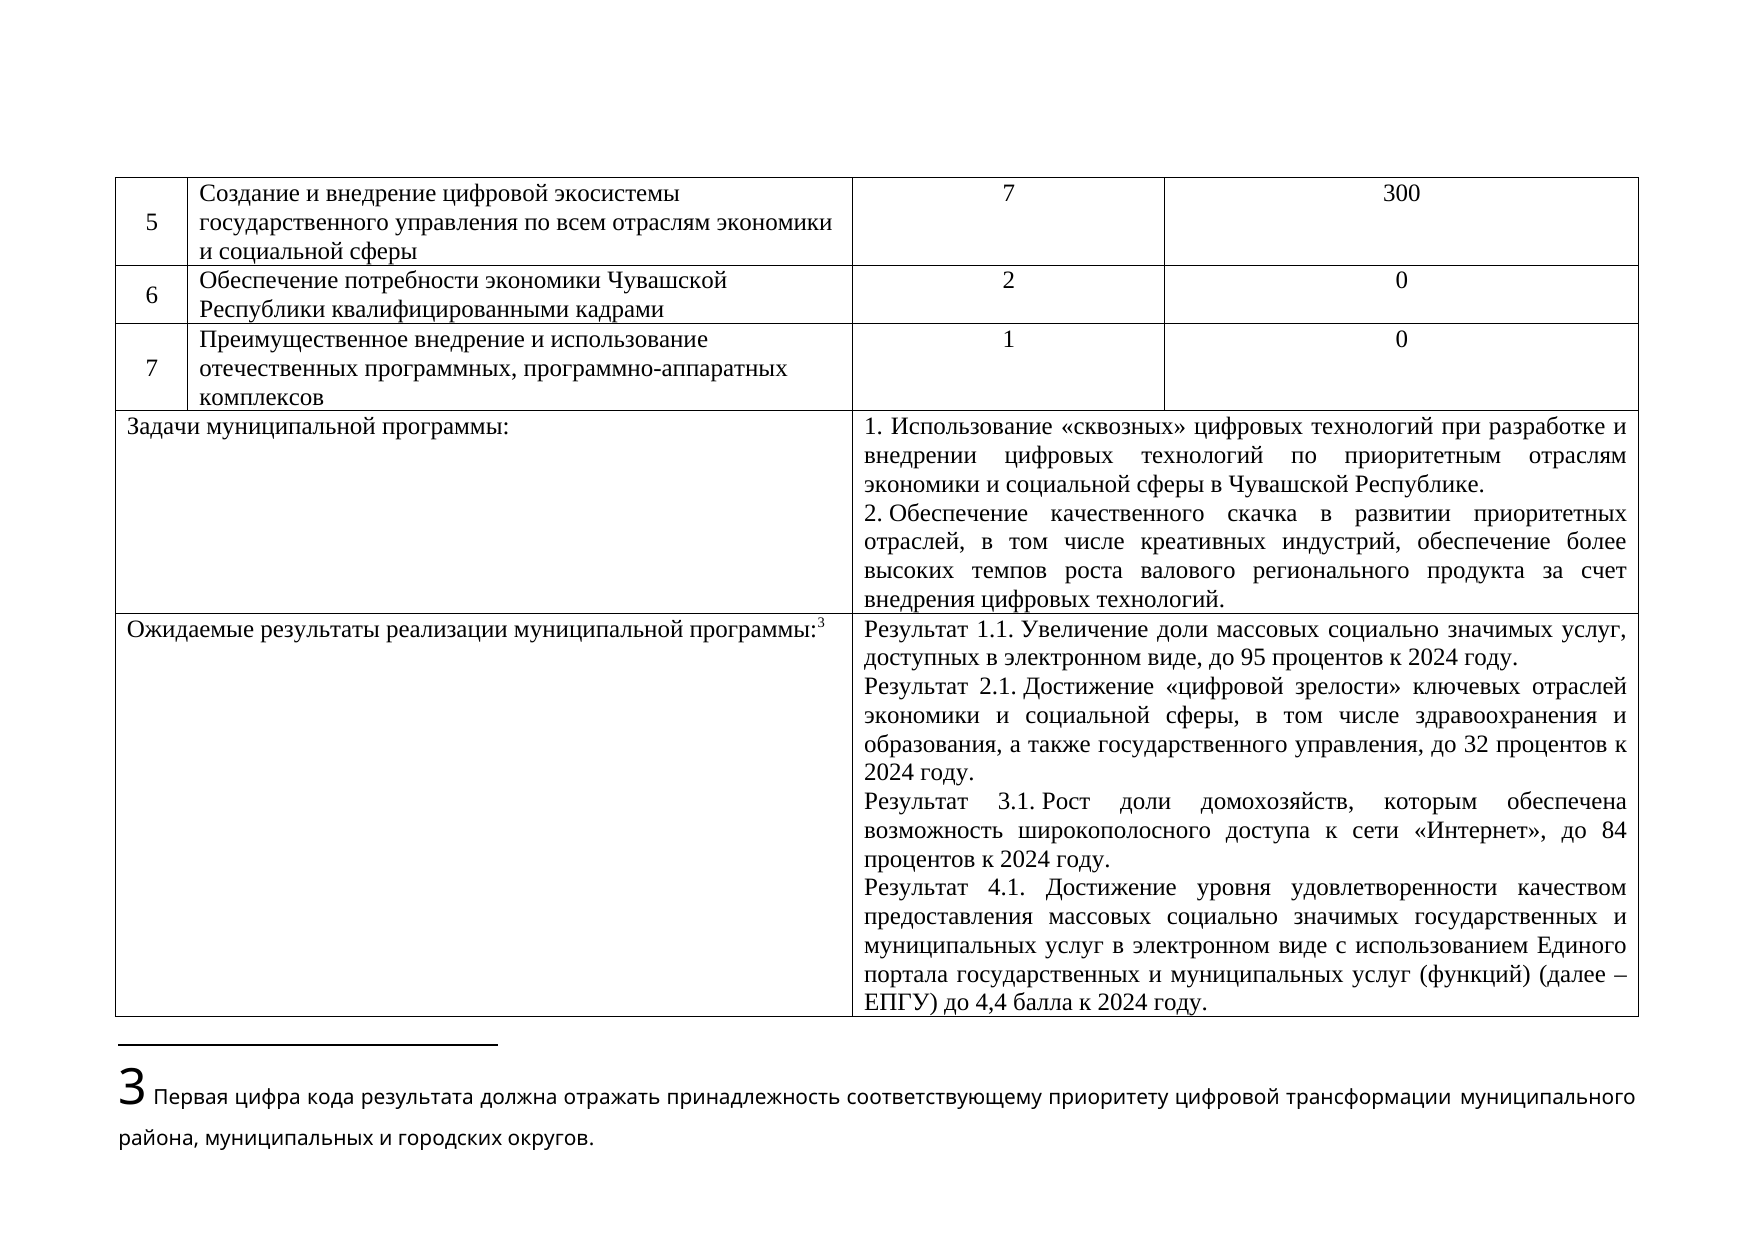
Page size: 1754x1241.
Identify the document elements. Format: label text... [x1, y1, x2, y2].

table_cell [116, 614, 852, 1016]
table_cell Задачи муниципальной программы: [116, 411, 852, 613]
table_cell 300 [1165, 178, 1638, 264]
table_cell 0 [1165, 324, 1638, 410]
table_cell 5 [116, 178, 187, 264]
table_cell 7 [116, 324, 187, 410]
table_cell Преимущественное внедрение и использование отечественных программных, программно-аппаратных комплексов [188, 324, 852, 410]
table_cell 0 [1165, 266, 1638, 323]
table_cell 6 [116, 266, 187, 323]
table_cell 2 [853, 266, 1164, 323]
table_cell Создание и внедрение цифровой экосистемы государственного управления по всем отраслям экономики и социальной сферы [188, 178, 852, 264]
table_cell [853, 614, 1638, 1016]
table_cell 1 [853, 324, 1164, 410]
table_cell Обеспечение потребности экономики Чувашской Республики квалифицированными кадрами [188, 266, 852, 323]
table_cell 7 [853, 178, 1164, 264]
table_cell 1. Использование «сквозных» цифровых технологий при разработке и внедрении цифровых технологий по приоритетным отраслям экономики и социальной сферы в Чувашской Республике. 2. Обеспечение качественного скачка в развитии приоритетных отраслей, в том числе креативных индустрий, обеспечение более высоких темпов роста валового регионального продукта за счет внедрения цифровых технологий. [853, 411, 1638, 613]
